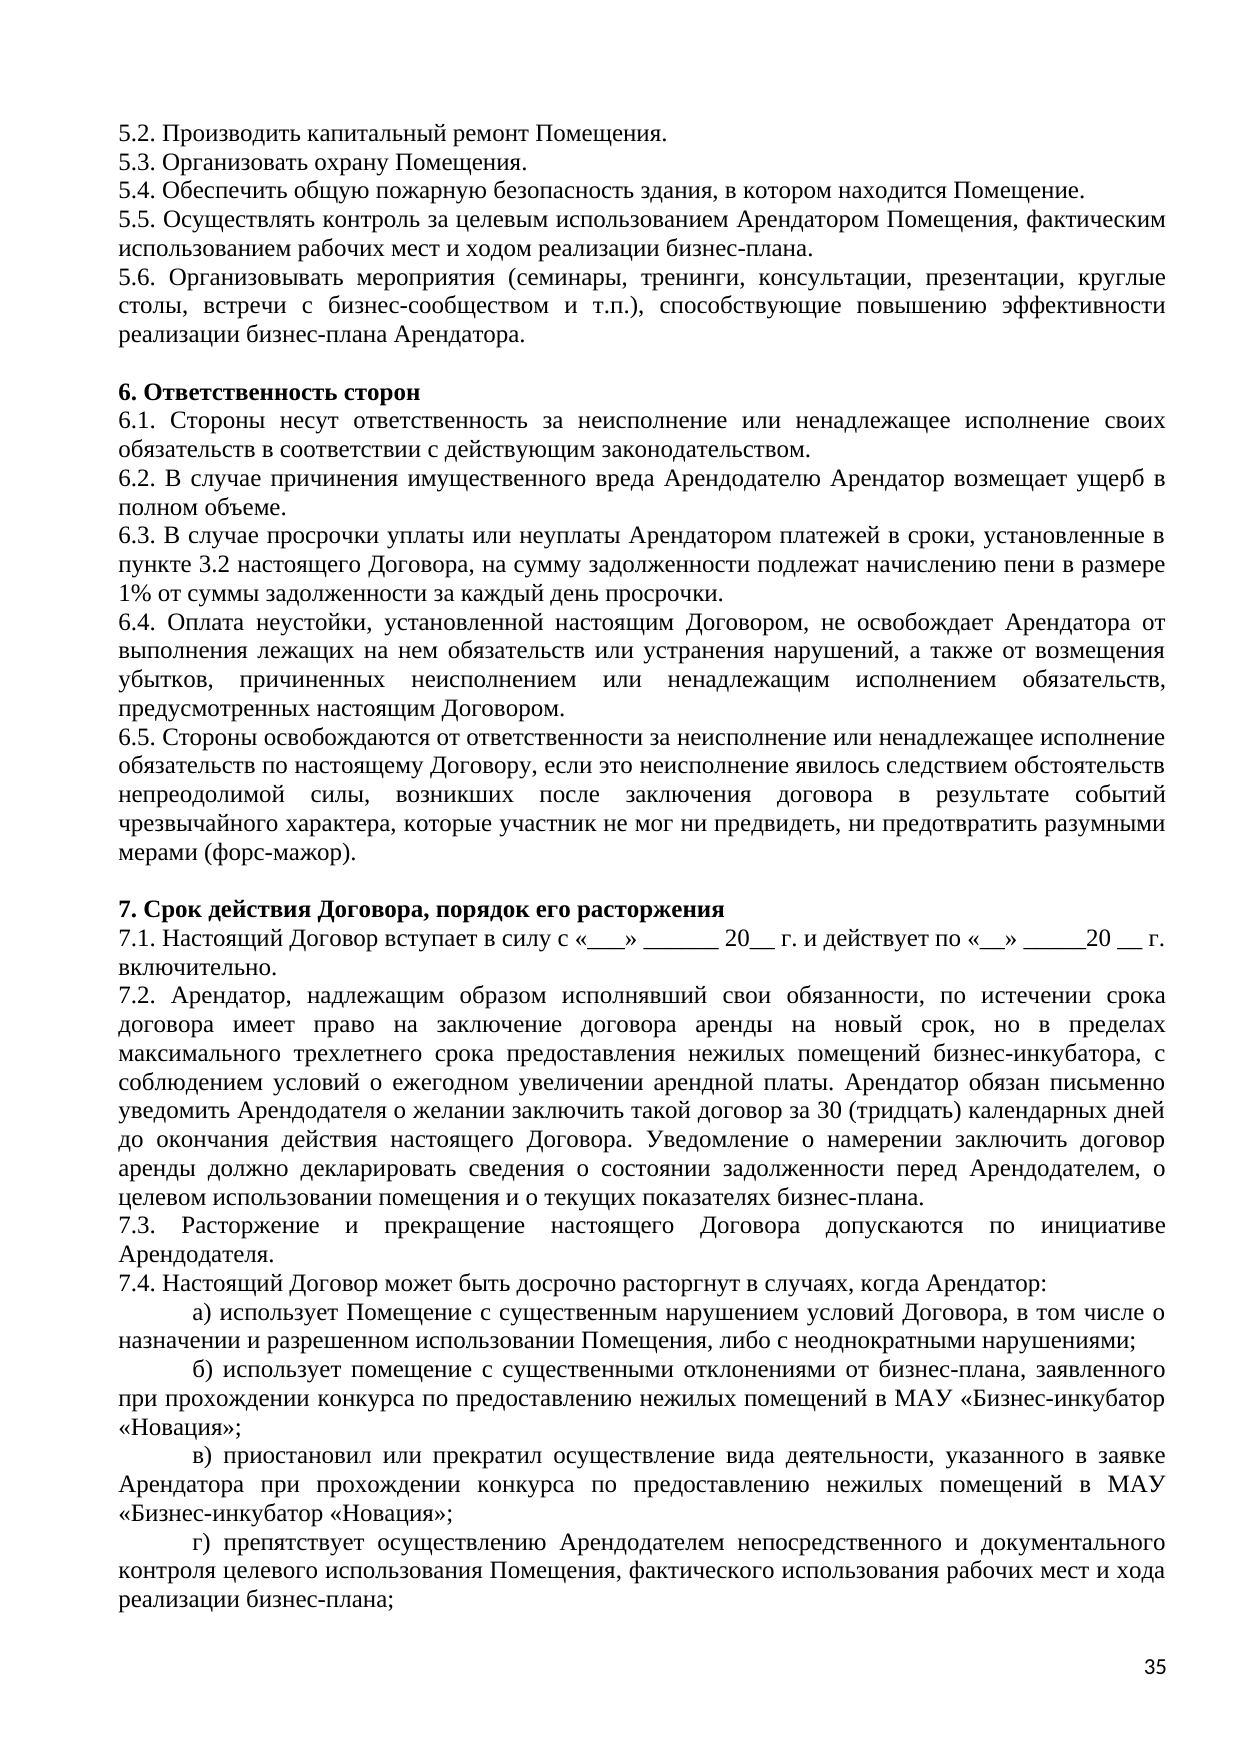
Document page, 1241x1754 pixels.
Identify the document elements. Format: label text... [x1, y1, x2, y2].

text 7.3. Расторжение и прекращение настоящего Договора допускаются по инициативе Арендодателя. [118, 1211, 1167, 1268]
text г) препятствует осуществлению Арендодателем непосредственного и документального контроля целевого использования Помещения, фактического использования рабочих мест и хода реализации бизнес-плана; [118, 1527, 1167, 1613]
text 6.3. В случае просрочки уплаты или неуплаты Арендатором платежей в сроки, установленные в пункте 3.2 настоящего Договора, на сумму задолженности подлежат начислению пени в размере 1% от суммы задолженности за каждый день просрочки. [118, 521, 1167, 607]
text в) приостановил или прекратил осуществление вида деятельности, указанного в заявке Арендатора при прохождении конкурса по предоставлению нежилых помещений в МАУ «Бизнес-инкубатор «Новация»; [118, 1441, 1167, 1527]
text 5.6. Организовывать мероприятия (семинары, тренинги, консультации, презентации, круглые столы, встречи с бизнес-сообществом и т.п.), способствующие повышению эффективности реализации бизнес-плана Арендатора. [118, 262, 1167, 348]
text а) использует Помещение с существенным нарушением условий Договора, в том числе о назначении и разрешенном использовании Помещения, либо с неоднократными нарушениями; [118, 1297, 1167, 1354]
text 5.4. Обеспечить общую пожарную безопасность здания, в котором находится Помещение. [118, 176, 1167, 204]
text 5.2. Производить капитальный ремонт Помещения. [118, 118, 1167, 147]
text 7. Срок действия Договора, порядок его расторжения [118, 894, 1167, 923]
text 6.4. Оплата неустойки, установленной настоящим Договором, не освобождает Арендатора от выполнения лежащих на нем обязательств или устранения нарушений, а также от возмещения убытков, причиненных неисполнением или ненадлежащим исполнением обязательств, предусмотренных настоящим Договором. [118, 607, 1167, 722]
text 6. Ответственность сторон [118, 377, 1167, 406]
text 7.4. Настоящий Договор может быть досрочно расторгнут в случаях, когда Арендатор: [118, 1268, 1167, 1297]
text 6.2. В случае причинения имущественного вреда Арендодателю Арендатор возмещает ущерб в полном объеме. [118, 463, 1167, 521]
text б) использует помещение с существенными отклонениями от бизнес-плана, заявленного при прохождении конкурса по предоставлению нежилых помещений в МАУ «Бизнес-инкубатор «Новация»; [118, 1354, 1167, 1441]
text 6.5. Стороны освобождаются от ответственности за неисполнение или ненадлежащее исполнение обязательств по настоящему Договору, если это неисполнение явилось следствием обстоятельств непреодолимой силы, возникших после заключения договора в результате событий чрезвычайного характера, которые участник не мог ни предвидеть, ни предотвратить разумными мерами (форс-мажор). [118, 722, 1167, 866]
text 7.2. Арендатор, надлежащим образом исполнявший свои обязанности, по истечении срока договора имеет право на заключение договора аренды на новый срок, но в пределах максимального трехлетнего срока предоставления нежилых помещений бизнес-инкубатора, с соблюдением условий о ежегодном увеличении арендной платы. Арендатор обязан письменно уведомить Арендодателя о желании заключить такой договор за 30 (тридцать) календарных дней до окончания действия настоящего Договора. Уведомление о намерении заключить договор аренды должно декларировать сведения о состоянии задолженности перед Арендодателем, о целевом использовании помещения и о текущих показателях бизнес-плана. [118, 981, 1167, 1211]
text 5.3. Организовать охрану Помещения. [118, 147, 1167, 176]
text 5.5. Осуществлять контроль за целевым использованием Арендатором Помещения, фактическим использованием рабочих мест и ходом реализации бизнес-плана. [118, 204, 1167, 262]
text 7.1. Настоящий Договор вступает в силу с «___» ______ 20__ г. и действует по «__» _____20 __ г. включительно. [118, 923, 1167, 981]
text 6.1. Стороны несут ответственность за неисполнение или ненадлежащее исполнение своих обязательств в соответствии с действующим законодательством. [118, 406, 1167, 463]
